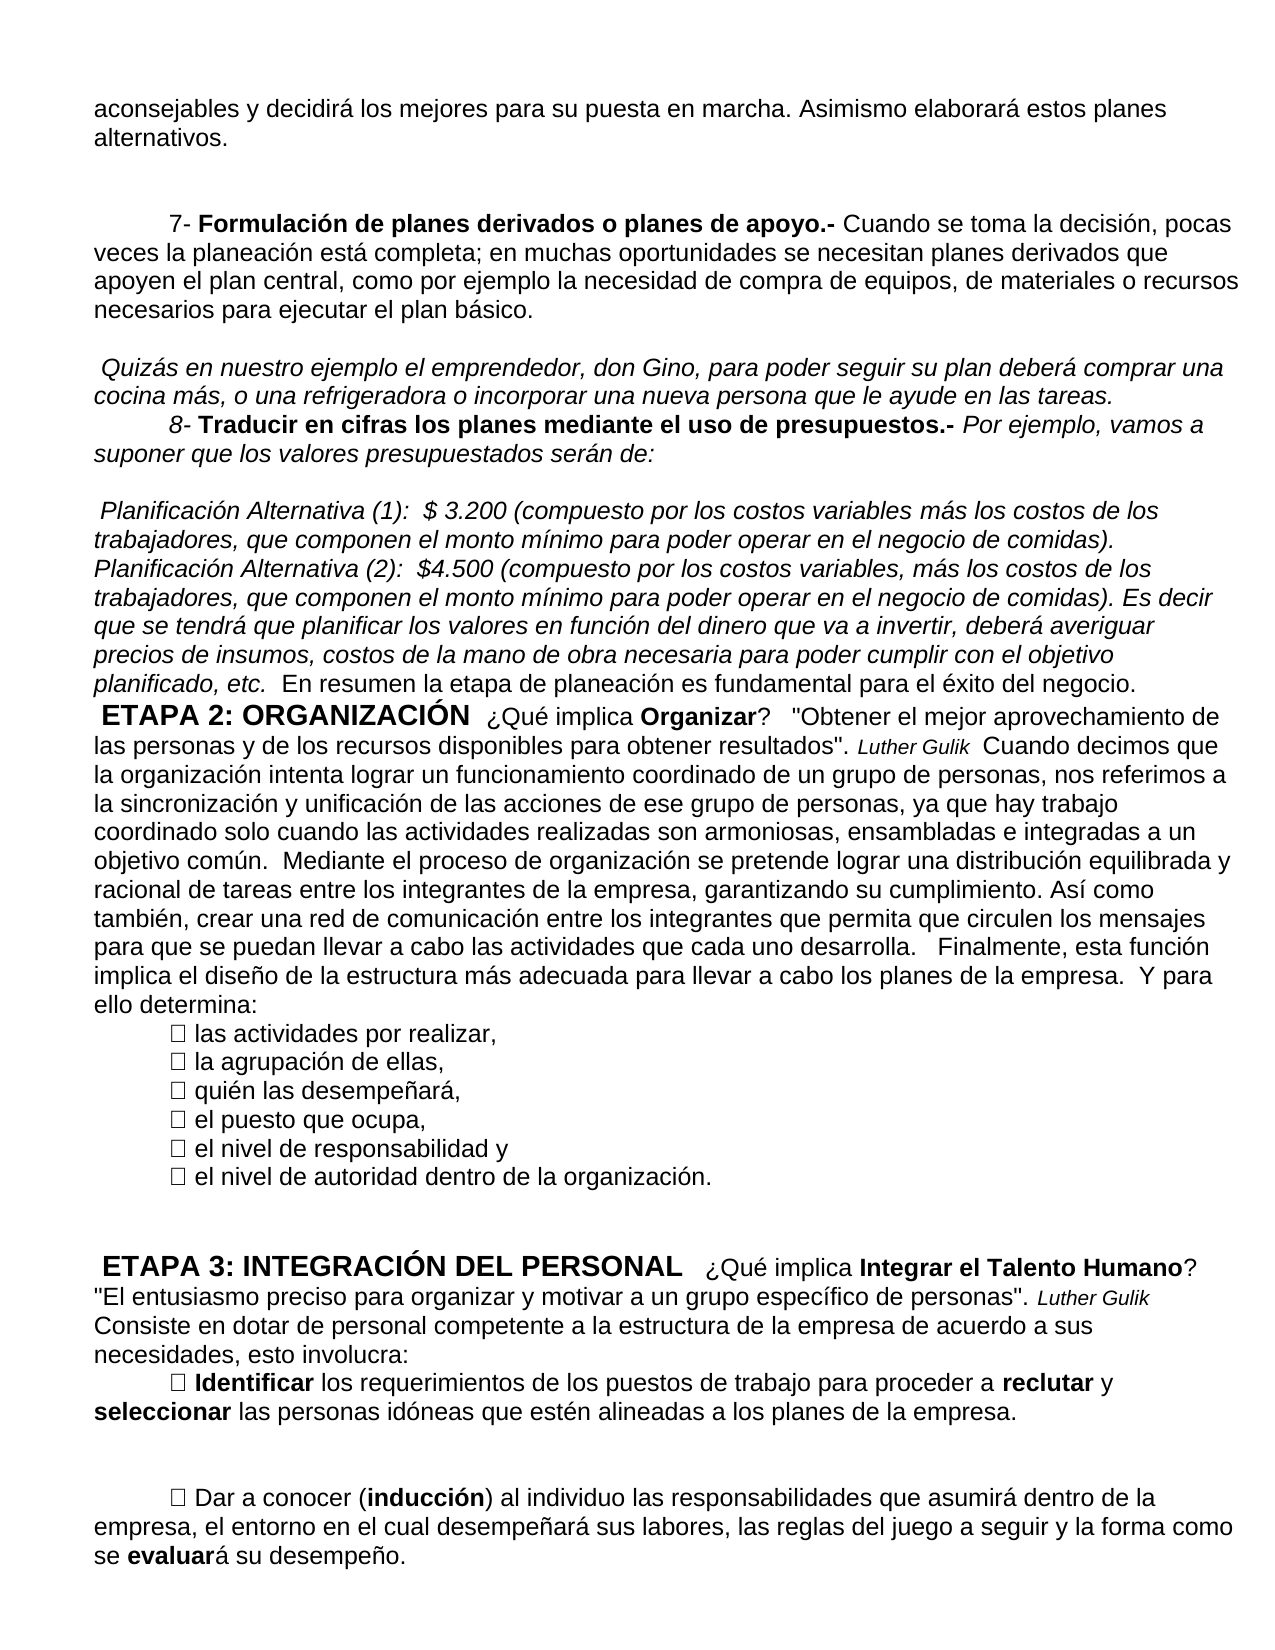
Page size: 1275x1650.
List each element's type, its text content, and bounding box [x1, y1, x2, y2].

list  la agrupación de ellas, [94, 1047, 1241, 1076]
list 8- Traducir en cifras los planes mediante el uso de presupuestos.- Por ejemplo, vamos a suponer que los valores presupuestados serán de: [94, 410, 1241, 467]
list  Identificar los requerimientos de los puestos de trabajo para proceder a reclutar y seleccionar las personas idóneas que estén alineadas a los planes de la empresa. [94, 1368, 1241, 1426]
list  el nivel de responsabilidad y [94, 1134, 1241, 1162]
text ETAPA 2: ORGANIZACIÓN ¿Qué implica Organizar? "Obtener el mejor aprovechamiento de las personas y de los recursos disponibles para obtener resultados". Luther Gulik Cuando decimos que la organización intenta lograr un funcionamiento coordinado de un grupo de personas, nos referimos a la sincronización y unificación de las acciones de ese grupo de personas, ya que hay trabajo coordinado solo cuando las actividades realizadas son armoniosas, ensambladas e integradas a un objetivo común. Mediante el proceso de organización se pretende lograr una distribución equilibrada y racional de tareas entre los integrantes de la empresa, garantizando su cumplimiento. Así como también, crear una red de comunicación entre los integrantes que permita que circulen los mensajes para que se puedan llevar a cabo las actividades que cada uno desarrolla. Finalmente, esta función implica el diseño de la estructura más adecuada para llevar a cabo los planes de la empresa. Y para ello determina: [94, 698, 1241, 1019]
list  el nivel de autoridad dentro de la organización. [94, 1162, 1241, 1191]
list  quién las desempeñará, [94, 1076, 1241, 1105]
list  el puesto que ocupa, [94, 1105, 1241, 1134]
text ETAPA 3: INTEGRACIÓN DEL PERSONAL ¿Qué implica Integrar el Talento Humano? "El entusiasmo preciso para organizar y motivar a un grupo específico de personas". Luther Gulik Consiste en dotar de personal competente a la estructura de la empresa de acuerdo a sus necesidades, esto involucra: [94, 1249, 1241, 1368]
list 7- Formulación de planes derivados o planes de apoyo.- Cuando se toma la decisión, pocas veces la planeación está completa; en muchas oportunidades se necesitan planes derivados que apoyen el plan central, como por ejemplo la necesidad de compra de equipos, de materiales o recursos necesarios para ejecutar el plan básico. [94, 209, 1241, 324]
list  las actividades por realizar, [94, 1019, 1241, 1047]
text Quizás en nuestro ejemplo el emprendedor, don Gino, para poder seguir su plan deberá comprar una cocina más, o una refrigeradora o incorporar una nueva persona que le ayude en las tareas. [94, 352, 1241, 410]
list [94, 94, 1241, 151]
text Planificación Alternativa (1): $ 3.200 (compuesto por los costos variables más los costos de los trabajadores, que componen el monto mínimo para poder operar en el negocio de comidas). Planificación Alternativa (2): $4.500 (compuesto por los costos variables, más los costos de los trabajadores, que componen el monto mínimo para poder operar en el negocio de comidas). Es decir que se tendrá que planificar los valores en función del dinero que va a invertir, deberá averiguar precios de insumos, costos de la mano de obra necesaria para poder cumplir con el objetivo planificado, etc. En resumen la etapa de planeación es fundamental para el éxito del negocio. [94, 496, 1241, 698]
list  Dar a conocer (inducción) al individuo las responsabilidades que asumirá dentro de la empresa, el entorno en el cual desempeñará sus labores, las reglas del juego a seguir y la forma como se evaluará su desempeño. [94, 1483, 1241, 1570]
